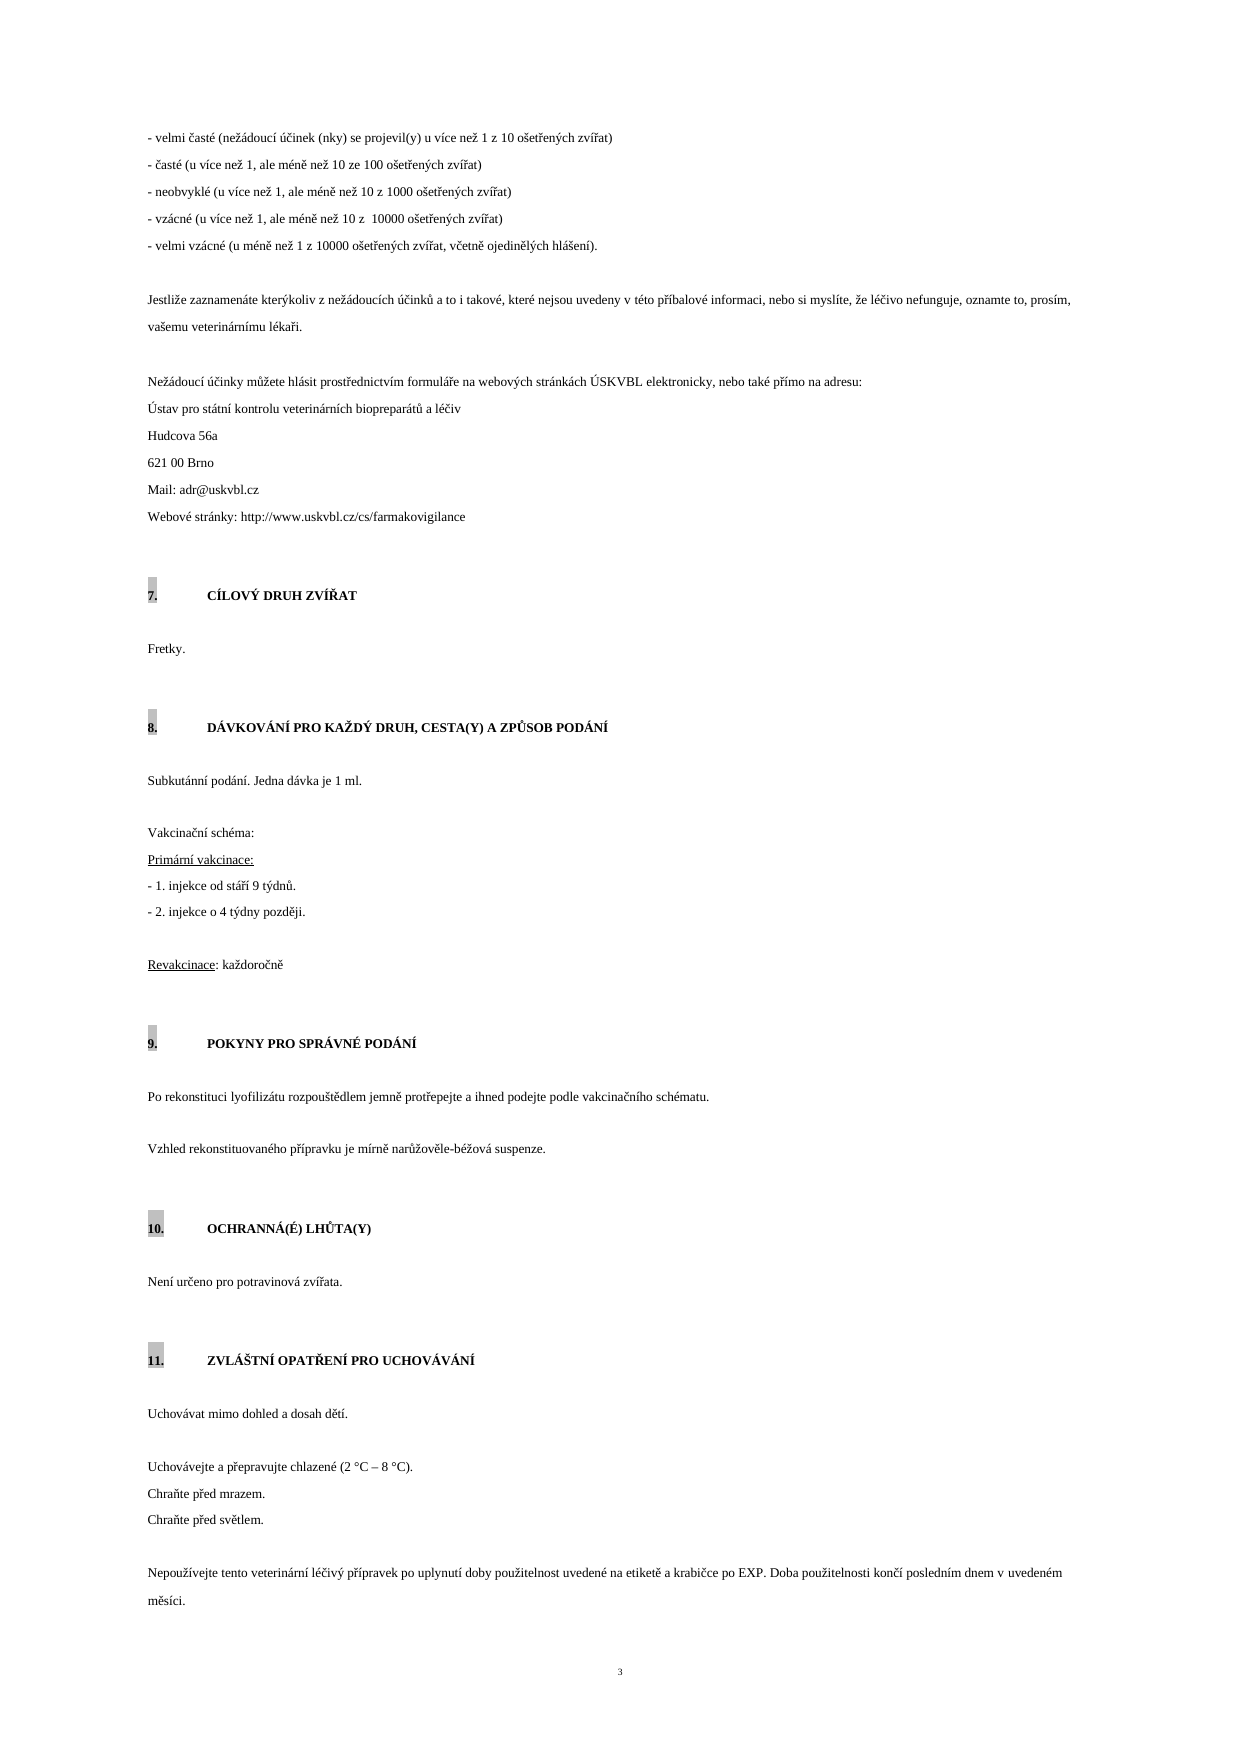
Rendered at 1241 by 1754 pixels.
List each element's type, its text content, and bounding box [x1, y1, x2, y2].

text 10. OCHRANNÁ(É) LHŮTA(Y) [147, 1209, 1092, 1237]
text - velmi vzácné (u méně než 1 z 10000 ošetřených zvířat, včetně ojedinělých hlášení). [147, 226, 1081, 253]
text Hudcova 56a [147, 416, 1092, 443]
text 8. DÁVKOVÁNÍ PRO KAŽDÝ DRUH, CESTA(Y) A ZPŮSOB PODÁNÍ [157, 709, 1092, 735]
text 9. POKYNY PRO SPRÁVNÉ PODÁNÍ [157, 1025, 1092, 1051]
text Vakcinační schéma: [147, 814, 1033, 841]
text Chraňte před světlem. [147, 1501, 1092, 1527]
text Uchovávat mimo dohled a dosah dětí. [147, 1395, 1092, 1422]
text Webové stránky: http://www.uskvbl.cz/cs/farmakovigilance [147, 497, 1092, 524]
text - časté (u více než 1, ale méně než 10 ze 100 ošetřených zvířat) [147, 145, 1092, 172]
text Primární vakcinace: [147, 841, 1033, 867]
text 11. ZVLÁŠTNÍ OPATŘENÍ PRO UCHOVÁVÁNÍ [164, 1342, 1092, 1368]
text Revakcinace: každoročně [147, 946, 1092, 972]
text Po rekonstituci lyofilizátu rozpouštědlem jemně protřepejte a ihned podejte podle vakcinačního schématu. [147, 1078, 1100, 1104]
text Chraňte před mrazem. [147, 1474, 1092, 1501]
text Nežádoucí účinky můžete hlásit prostřednictvím formuláře na webových stránkách ÚSKVBL elektronicky, nebo také přímo na adresu: [147, 362, 1092, 389]
text Mail: adr@uskvbl.cz [147, 470, 1092, 497]
text Uchovávejte a přepravujte chlazené (2 °C – 8 °C). [147, 1448, 1092, 1474]
text - vzácné (u více než 1, ale méně než 10 z 10000 ošetřených zvířat) [147, 199, 1092, 226]
text Vzhled rekonstituovaného přípravku je mírně narůžověle-béžová suspenze. [147, 1131, 1092, 1157]
text Nepoužívejte tento veterinární léčivý přípravek po uplynutí doby použitelnost uvedené na etiketě a krabičce po EXP. Doba použitelnosti končí posledním dnem v uvedeném měsíci. [147, 1554, 1093, 1608]
text - 2. injekce o 4 týdny později. [147, 893, 1033, 920]
text - neobvyklé (u více než 1, ale méně než 10 z 1000 ošetřených zvířat) [147, 172, 1092, 199]
text Ústav pro státní kontrolu veterinárních biopreparátů a léčiv [147, 389, 1092, 416]
text - 1. injekce od stáří 9 týdnů. [147, 867, 1033, 893]
text 7. CÍLOVÝ DRUH ZVÍŘAT [157, 577, 1092, 603]
text - velmi časté (nežádoucí účinek (nky) se projevil(y) u více než 1 z 10 ošetřených zvířat) [147, 118, 1092, 145]
text Subkutánní podání. Jedna dávka je 1 ml. [147, 762, 1092, 788]
text Není určeno pro potravinová zvířata. [147, 1263, 1092, 1289]
text Fretky. [147, 630, 1092, 656]
text Jestliže zaznamenáte kterýkoliv z nežádoucích účinků a to i takové, které nejsou uvedeny v této příbalové informaci, nebo si myslíte, že léčivo nefunguje, oznamte to, prosím, vašemu veterinárnímu lékaři. [147, 281, 1092, 335]
text 621 00 Brno [147, 443, 1092, 470]
